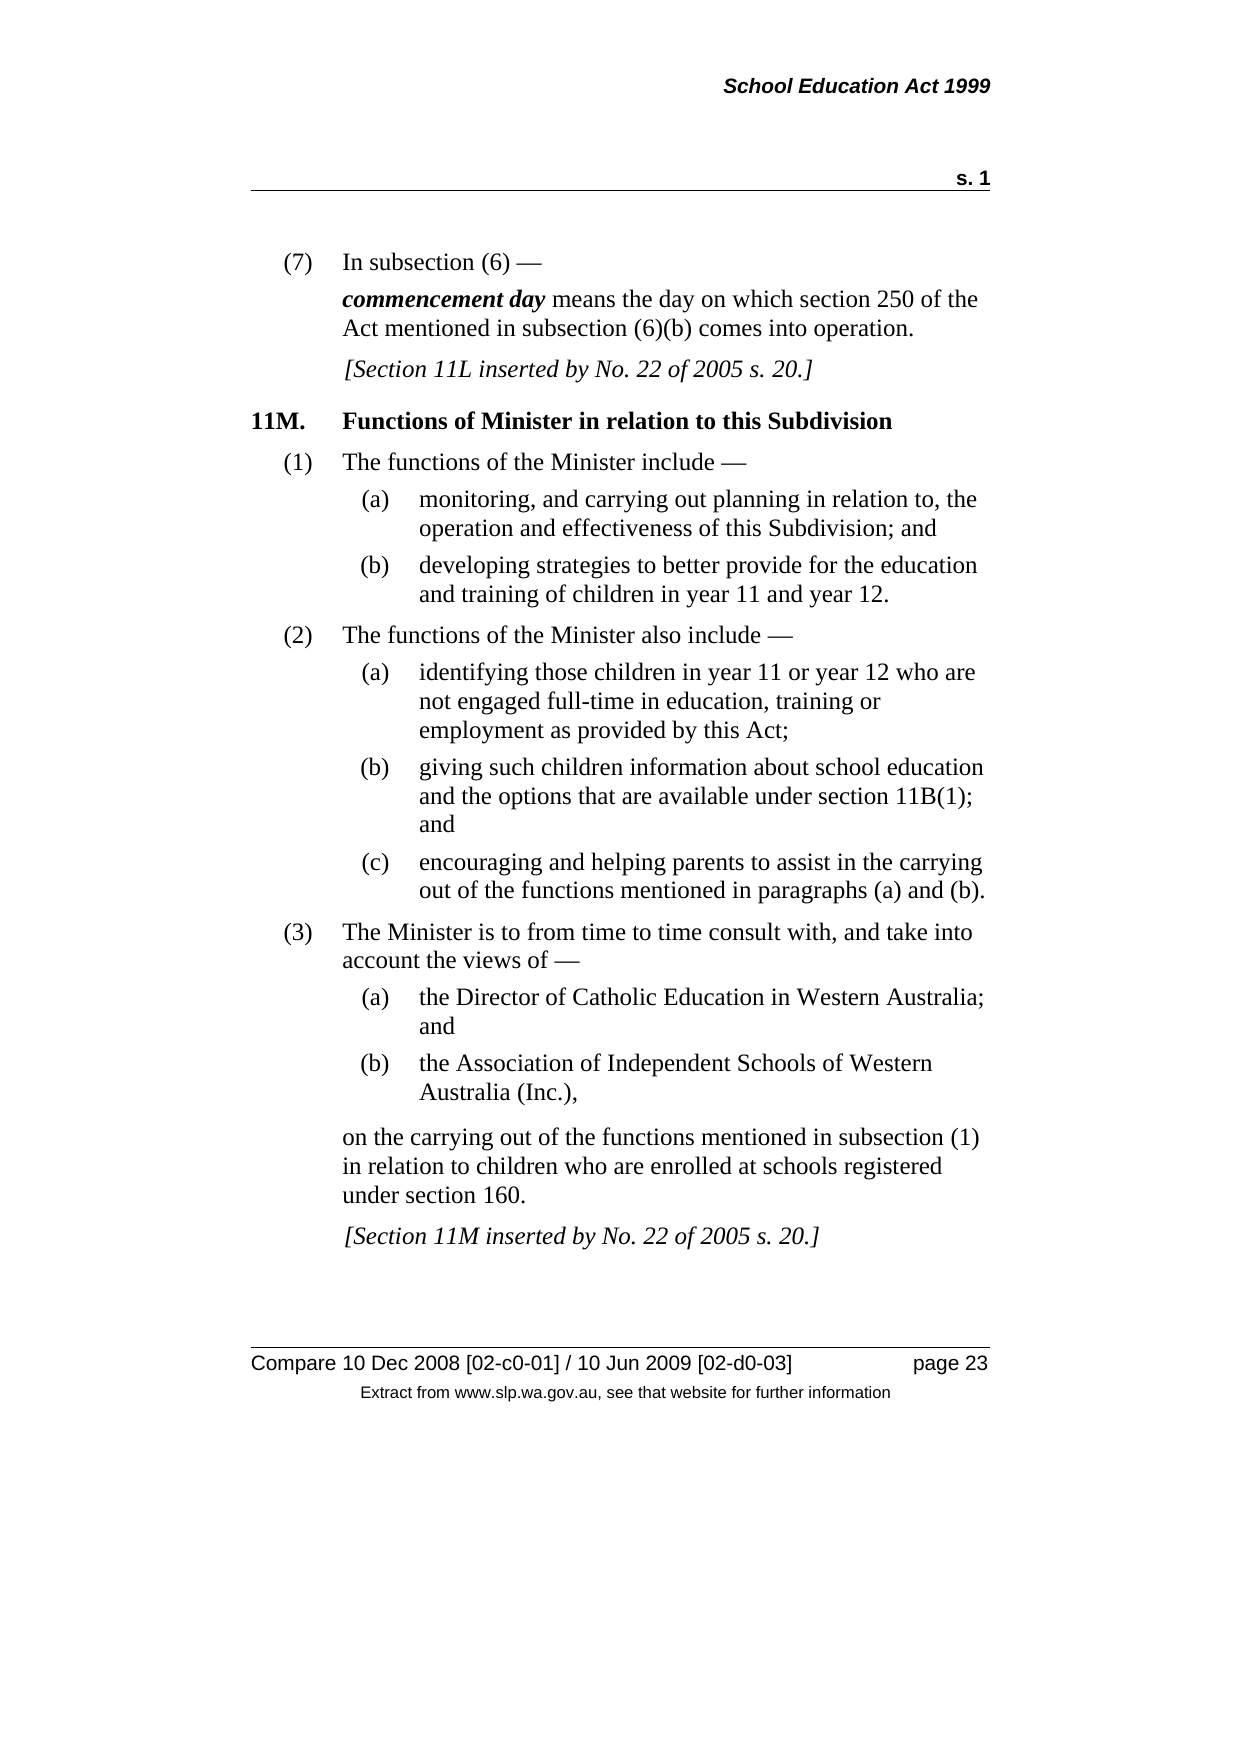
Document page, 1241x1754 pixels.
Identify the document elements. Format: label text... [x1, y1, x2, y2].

text (7) In subsection (6) — [251, 247, 990, 276]
text (1) The functions of the Minister include — [251, 447, 990, 476]
text [Section 11M inserted by No. 22 of 2005 s. 20.] [251, 1221, 990, 1250]
subtitle 11M. Functions of Minister in relation to this Subdivision [251, 406, 990, 435]
text (a) identifying those children in year 11 or year 12 who are not engaged full-time in education, training or employment as provided by this Act; [251, 657, 990, 744]
text commencement day means the day on which section 250 of the Act mentioned in subsection (6)(b) comes into operation. [251, 284, 990, 342]
text (b) developing strategies to better provide for the education and training of children in year 11 and year 12. [251, 550, 990, 608]
text (b) the Association of Independent Schools of Western Australia (Inc.), [251, 1048, 990, 1106]
text (c) encouraging and helping parents to assist in the carrying out of the functions mentioned in paragraphs (a) and (b). [251, 847, 990, 904]
text (a) monitoring, and carrying out planning in relation to, the operation and effectiveness of this Subdivision; and [251, 484, 990, 542]
text (2) The functions of the Minister also include — [251, 620, 990, 649]
text on the carrying out of the functions mentioned in subsection (1) in relation to children who are enrolled at schools registered under section 160. [251, 1122, 990, 1209]
text (b) giving such children information about school education and the options that are available under section 11B(1); and [251, 752, 990, 838]
text (a) the Director of Catholic Education in Western Australia; and [251, 982, 990, 1040]
text (3) The Minister is to from time to time consult with, and take into account the views of — [251, 917, 990, 974]
text [Section 11L inserted by No. 22 of 2005 s. 20.] [251, 354, 990, 383]
